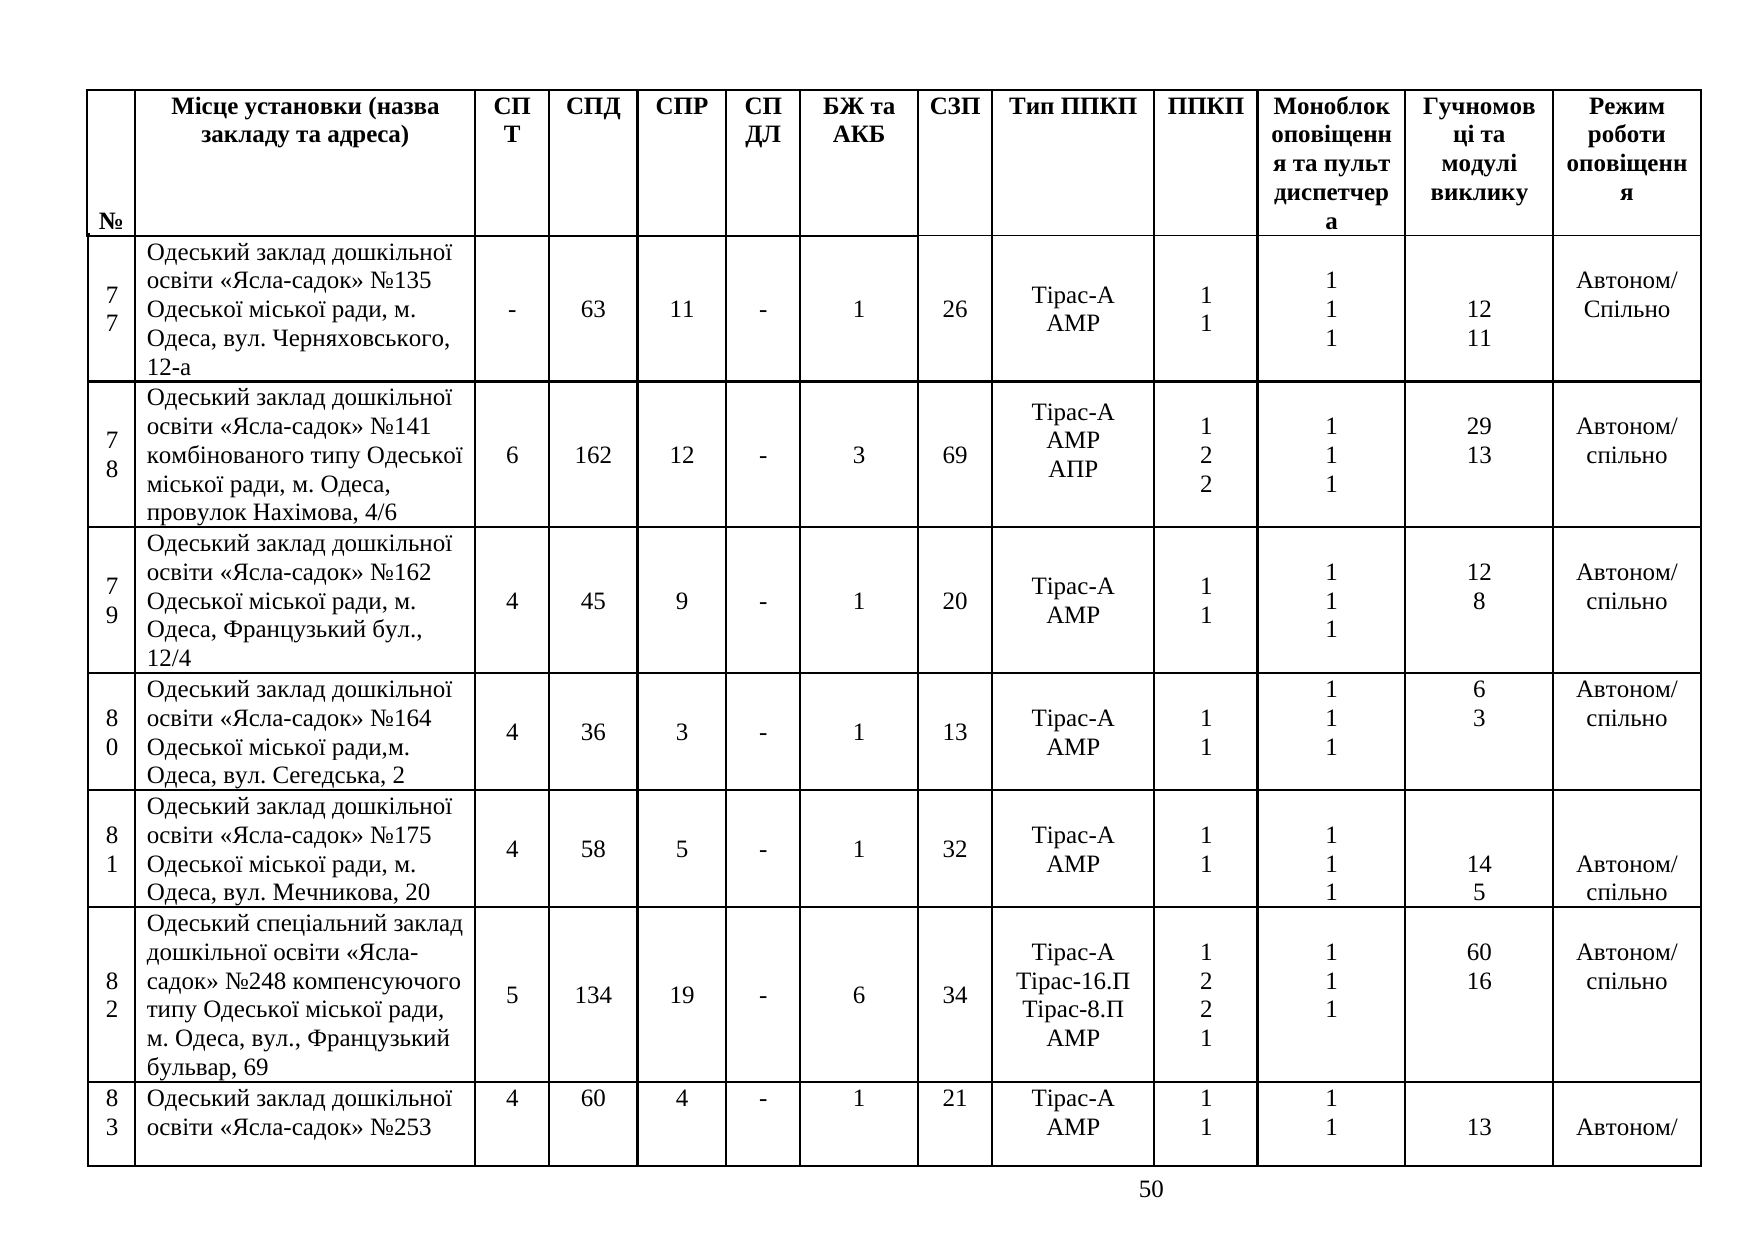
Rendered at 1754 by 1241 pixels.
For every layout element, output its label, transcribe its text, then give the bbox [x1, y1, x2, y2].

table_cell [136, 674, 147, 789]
table_cell 5 [476, 908, 548, 1081]
table_cell - [727, 237, 799, 380]
table_cell Тірас-А АМР [993, 236, 1153, 380]
table_cell Тірас-А АМР [993, 791, 1153, 906]
table_cell 82 [89, 908, 134, 1081]
table_cell Одеський заклад дошкільної освіти «Ясла-садок» №175 Одеської міської ради, м. Одеса, вул. Мечникова, 20 [136, 791, 474, 906]
table_cell 1 1 1 [1259, 674, 1404, 789]
table_cell - [727, 383, 799, 526]
table_cell Автоном/ спільно [1554, 908, 1700, 1081]
table_cell 1 1 [1155, 791, 1256, 906]
table_cell Тірас-А Тірас-16.П Тірас-8.П АМР [993, 908, 1153, 1081]
table_cell 162 [550, 383, 636, 526]
table_cell 6 [476, 383, 548, 526]
table_cell Автоном/ спільно [1554, 791, 1700, 906]
table_cell 3 [801, 383, 917, 526]
table_cell 5 [639, 791, 725, 906]
table_cell 12 11 [1406, 236, 1552, 380]
table_cell Тірас-А АМР [993, 528, 1153, 672]
table_cell 13 4 [1406, 1083, 1552, 1164]
table_cell 1 1 [1155, 1083, 1256, 1164]
table_cell 29 13 [1406, 383, 1552, 526]
table_cell Одеський заклад дошкільної освіти «Ясла-садок» №164 Одеської міської ради,м. Одеса, вул. Сегедська, 2 [405, 674, 474, 789]
table_header ППКП [1155, 91, 1256, 234]
table_cell 32 [919, 791, 991, 906]
table_cell 4 [476, 528, 548, 672]
table_cell 83 [89, 1083, 134, 1164]
table_cell Одеський спеціальний заклад дошкільної освіти «Ясла-садок» №248 компенсуючого типу Одеської міської ради, м. Одеса, вул., Французький бульвар, 69 [136, 908, 474, 1081]
table_header Тип ППКП [993, 91, 1153, 234]
table_cell 1 1 1 [1259, 528, 1404, 672]
table_cell 1 1 [1155, 236, 1256, 380]
table_cell Автоном/ спільно [1554, 528, 1700, 672]
table_cell 4 [639, 1083, 725, 1164]
table_cell 1 1 [1155, 674, 1256, 789]
table_cell 60 16 [1406, 908, 1552, 1081]
table_cell Тірас-А АМР [993, 674, 1153, 789]
table_cell 45 [550, 528, 636, 672]
table_header Режим роботи оповіщення [1554, 91, 1700, 234]
table_cell 134 [550, 908, 636, 1081]
table_cell 58 [550, 791, 636, 906]
table_cell 1 2 2 1 [1155, 908, 1256, 1081]
table_cell 12 [639, 383, 725, 526]
table_cell 6 [801, 908, 917, 1081]
table_cell 4 [476, 674, 548, 789]
table_header Гучномовці та модулі виклику [1406, 91, 1552, 234]
table_cell 1 1 1 [1259, 1083, 1404, 1164]
table_cell 81 [89, 791, 134, 906]
table_cell 1 2 2 [1155, 383, 1256, 526]
table_cell 6 3 [1406, 674, 1552, 789]
table_header № [88, 91, 134, 234]
table_cell 4 [476, 791, 548, 906]
table_cell Автоном/ спільно [1554, 674, 1700, 789]
table_cell 3 [639, 674, 725, 789]
table_header СП ДЛ [727, 91, 799, 234]
table_cell 77 [89, 237, 134, 380]
table_header СЗП [919, 91, 991, 234]
table_cell 26 [919, 236, 991, 380]
table_cell 80 [89, 674, 134, 789]
table_cell 1 1 [1155, 528, 1256, 672]
table_cell 36 [550, 674, 636, 789]
table_cell Тірас-А АМР [993, 1083, 1153, 1164]
table_cell Одеський заклад дошкільної освіти «Ясла-садок» №135 Одеської міської ради, м. Одеса, вул. Черняховського, 12-а [191, 237, 474, 380]
table_cell 1 1 1 [1259, 908, 1404, 1081]
table_cell 79 [89, 528, 134, 672]
table_cell - [727, 674, 799, 789]
table_cell Тірас-А АМР АПР [993, 383, 1153, 526]
table_cell 1 [801, 791, 917, 906]
table_cell - [727, 908, 799, 1081]
table_header Моноблок оповіщення та пульт диспетчера [1259, 91, 1404, 234]
table_cell - [476, 237, 548, 380]
table_header СПР [639, 91, 725, 234]
table_cell 1 [801, 1083, 917, 1164]
table_cell 9 [639, 528, 725, 672]
table_cell 63 [550, 237, 636, 380]
table_cell 13 [919, 674, 991, 789]
table_cell Одеський заклад дошкільної освіти «Ясла-садок» №141 комбінованого типу Одеської міської ради, м. Одеса, провулок Нахімова, 4/6 [136, 383, 474, 526]
table_cell 78 [89, 383, 134, 526]
table_cell - [727, 1083, 799, 1164]
table_cell Одеський заклад дошкільної освіти «Ясла-садок» №162 Одеської міської ради, м. Одеса, Французький бул., 12/4 [136, 528, 474, 672]
table_cell 1 [801, 237, 917, 380]
table_cell Одеський заклад дошкільної освіти «Ясла-садок» №253 Одеської міської ради,м. Одеса, вул. Рішельєвська, 35/37 [136, 1083, 474, 1164]
table_cell Автоном/ Спільно [1554, 236, 1700, 380]
table_cell 1 1 1 [1259, 383, 1404, 526]
table_cell 1 [801, 674, 917, 789]
table_cell 1 1 1 [1259, 236, 1404, 380]
table_cell Автоном/ спільно [1554, 383, 1700, 526]
table_header Місце установки (назва закладу та адреса) [136, 91, 474, 234]
table_cell 21 [919, 1083, 991, 1164]
table_header СПД [550, 91, 636, 234]
table_cell 11 [639, 237, 725, 380]
table_cell 14 5 [1406, 791, 1552, 906]
table_cell 12 8 [1406, 528, 1552, 672]
table_cell 34 [919, 908, 991, 1081]
table_cell - [727, 791, 799, 906]
table_cell 1 [801, 528, 917, 672]
table_cell 1 1 1 [1259, 791, 1404, 906]
table_cell 4 [476, 1083, 548, 1164]
table_cell 20 [919, 528, 991, 672]
table_header БЖ та АКБ [801, 91, 917, 234]
table_cell 60 [550, 1083, 636, 1164]
table_header СПТ [476, 91, 548, 234]
table_cell 19 [639, 908, 725, 1081]
table_cell Автоном/ Спільно [1554, 1083, 1700, 1164]
table_cell - [727, 528, 799, 672]
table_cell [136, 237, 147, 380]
table_cell 69 [919, 383, 991, 526]
